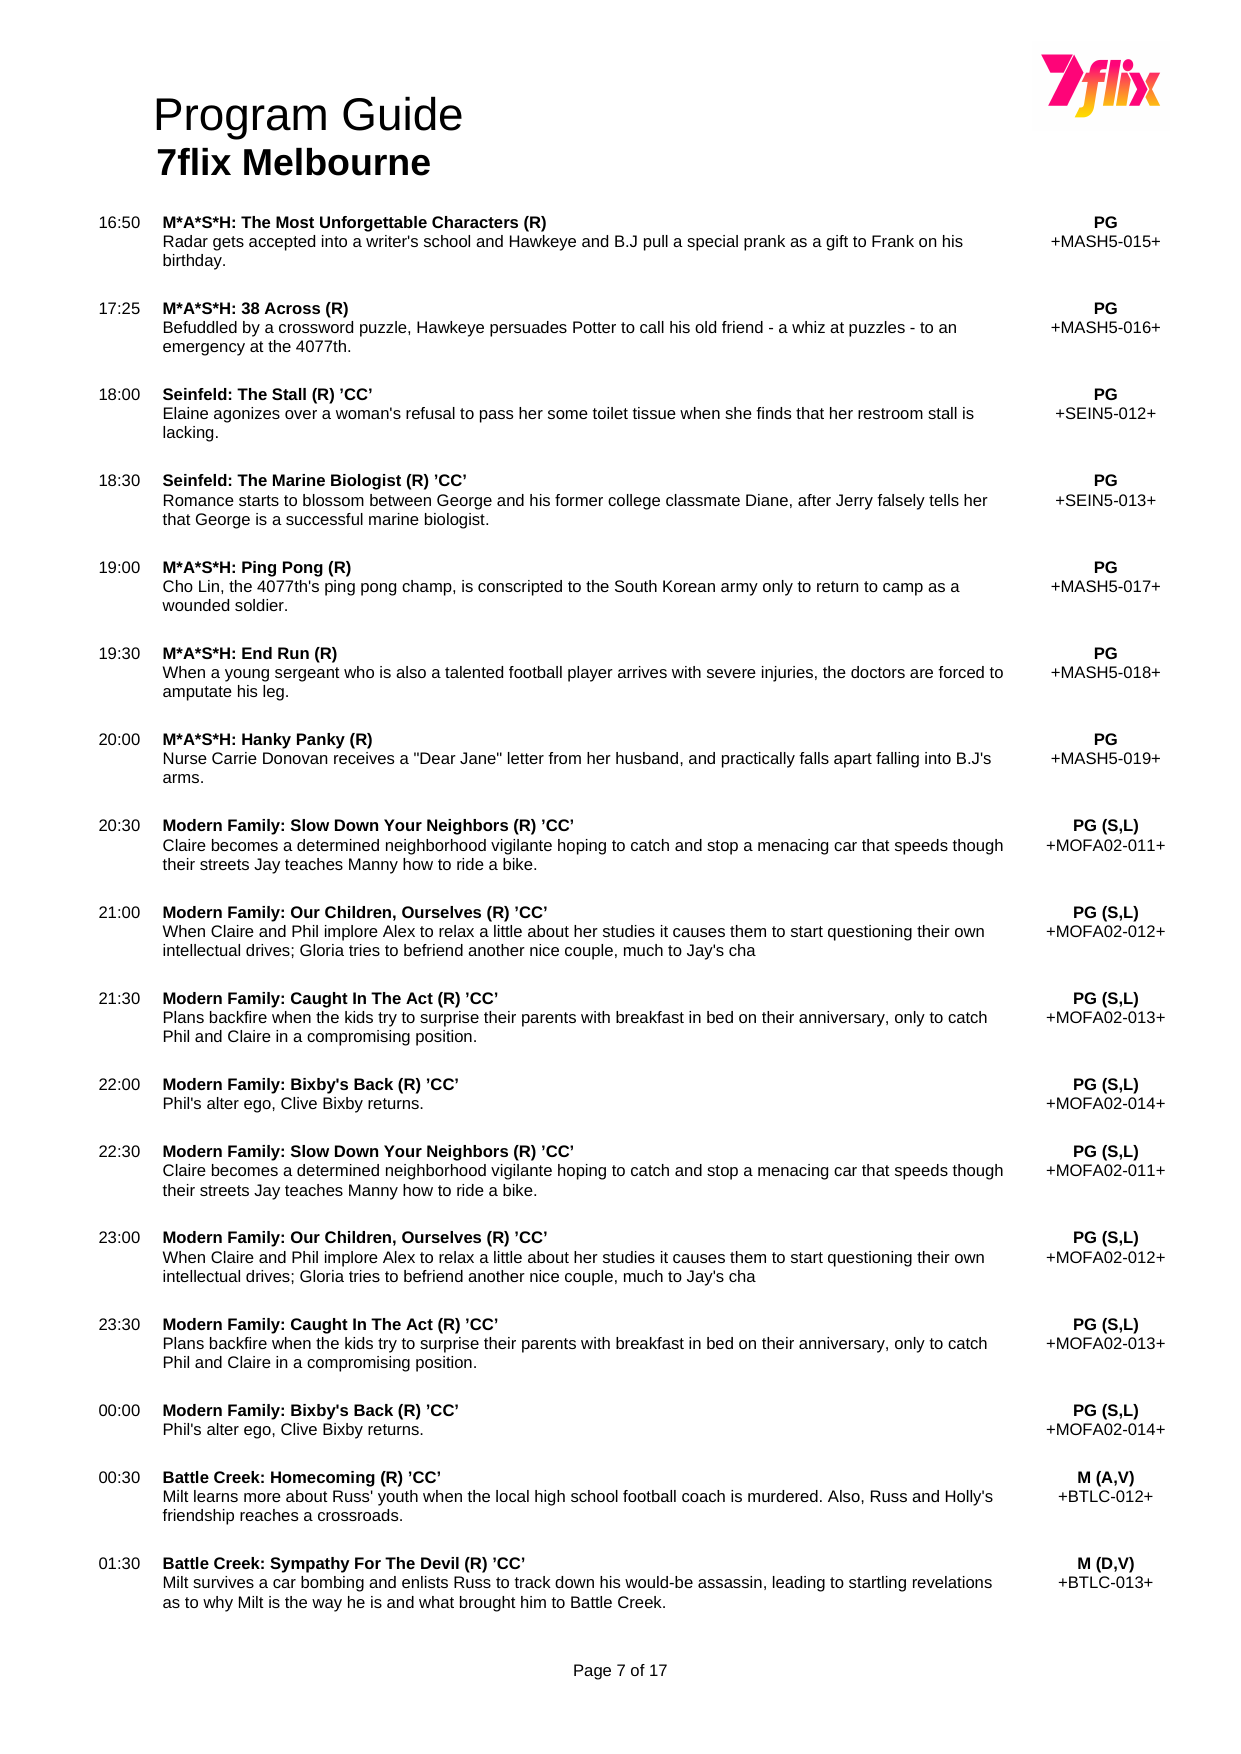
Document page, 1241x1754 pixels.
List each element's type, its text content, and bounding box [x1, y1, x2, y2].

picture [1031, 41, 1171, 131]
table_header PG (S,L) +MOFA02-014+ [1022, 1075, 1189, 1113]
table_header M*A*S*H: Hanky Panky (R) Nurse Carrie Donovan receives a "Dear Jane" letter from her husband, and practically falls apart falling into B.J's arms. [151, 730, 1022, 787]
table_header PG (S,L) +MOFA02-011+ [1022, 1142, 1189, 1199]
table_header 23:30 [51, 1315, 151, 1372]
table_header 20:00 [51, 730, 151, 787]
table_header 18:00 [51, 385, 151, 442]
table_header Battle Creek: Homecoming (R) ’CC’ Milt learns more about Russ' youth when the local high school football coach is murdered. Also, Russ and Holly's friendship reaches a crossroads. [151, 1468, 1022, 1525]
table_header Modern Family: Bixby's Back (R) ’CC’ Phil's alter ego, Clive Bixby returns. [151, 1401, 1022, 1439]
table_header Modern Family: Slow Down Your Neighbors (R) ’CC’ Claire becomes a determined neighborhood vigilante hoping to catch and stop a menacing car that speeds though their streets Jay teaches Manny how to ride a bike. [151, 816, 1022, 874]
table_header 22:30 [51, 1142, 151, 1199]
table_header 16:50 [51, 213, 151, 270]
table_header M*A*S*H: Ping Pong (R) Cho Lin, the 4077th's ping pong champ, is conscripted to the South Korean army only to return to camp as a wounded soldier. [151, 558, 1022, 615]
table_header PG +MASH5-017+ [1022, 558, 1189, 615]
table_header 22:00 [51, 1075, 151, 1113]
table_header 21:30 [51, 989, 151, 1046]
table_header Modern Family: Slow Down Your Neighbors (R) ’CC’ Claire becomes a determined neighborhood vigilante hoping to catch and stop a menacing car that speeds though their streets Jay teaches Manny how to ride a bike. [151, 1142, 1022, 1199]
table_header 19:30 [51, 644, 151, 701]
table_header PG +SEIN5-013+ [1022, 471, 1189, 529]
table_header PG (S,L) +MOFA02-011+ [1022, 816, 1189, 874]
table_header 21:00 [51, 903, 151, 960]
table_header Modern Family: Caught In The Act (R) ’CC’ Plans backfire when the kids try to surprise their parents with breakfast in bed on their anniversary, only to catch Phil and Claire in a compromising position. [151, 1315, 1022, 1372]
table_header 00:30 [51, 1468, 151, 1525]
table_header Seinfeld: The Stall (R) ’CC’ Elaine agonizes over a woman's refusal to pass her some toilet tissue when she finds that her restroom stall is lacking. [151, 385, 1022, 442]
table_header Modern Family: Our Children, Ourselves (R) ’CC’ When Claire and Phil implore Alex to relax a little about her studies it causes them to start questioning their own intellectual drives; Gloria tries to befriend another nice couple, much to Jay's cha [151, 903, 1022, 960]
table_header 17:25 [51, 299, 151, 356]
table_header 01:30 [51, 1554, 151, 1612]
table_header 00:00 [51, 1401, 151, 1439]
table_header PG +MASH5-016+ [1022, 299, 1189, 356]
table_header PG (S,L) +MOFA02-014+ [1022, 1401, 1189, 1439]
table_header M*A*S*H: The Most Unforgettable Characters (R) Radar gets accepted into a writer's school and Hawkeye and B.J pull a special prank as a gift to Frank on his birthday. [151, 213, 1022, 270]
table_header PG (S,L) +MOFA02-012+ [1022, 903, 1189, 960]
table_header PG +MASH5-018+ [1022, 644, 1189, 701]
table_header Modern Family: Bixby's Back (R) ’CC’ Phil's alter ego, Clive Bixby returns. [151, 1075, 1022, 1113]
table_header 20:30 [51, 816, 151, 874]
table_header Seinfeld: The Marine Biologist (R) ’CC’ Romance starts to blossom between George and his former college classmate Diane, after Jerry falsely tells her that George is a successful marine biologist. [151, 471, 1022, 529]
table_header Battle Creek: Sympathy For The Devil (R) ’CC’ Milt survives a car bombing and enlists Russ to track down his would-be assassin, leading to startling revelations as to why Milt is the way he is and what brought him to Battle Creek. [151, 1554, 1022, 1612]
table_header PG +MASH5-019+ [1022, 730, 1189, 787]
table_header PG +SEIN5-012+ [1022, 385, 1189, 442]
table_header M*A*S*H: End Run (R) When a young sergeant who is also a talented football player arrives with severe injuries, the doctors are forced to amputate his leg. [151, 644, 1022, 701]
table_header PG +MASH5-015+ [1022, 213, 1189, 270]
table_header Modern Family: Our Children, Ourselves (R) ’CC’ When Claire and Phil implore Alex to relax a little about her studies it causes them to start questioning their own intellectual drives; Gloria tries to befriend another nice couple, much to Jay's cha [151, 1228, 1022, 1286]
table_header PG (S,L) +MOFA02-013+ [1022, 1315, 1189, 1372]
table_header 19:00 [51, 558, 151, 615]
table_header M*A*S*H: 38 Across (R) Befuddled by a crossword puzzle, Hawkeye persuades Potter to call his old friend - a whiz at puzzles - to an emergency at the 4077th. [151, 299, 1022, 356]
table_header M (D,V) +BTLC-013+ [1022, 1554, 1189, 1612]
table_header 18:30 [51, 471, 151, 529]
table_header Modern Family: Caught In The Act (R) ’CC’ Plans backfire when the kids try to surprise their parents with breakfast in bed on their anniversary, only to catch Phil and Claire in a compromising position. [151, 989, 1022, 1046]
table_header 23:00 [51, 1228, 151, 1286]
table_header PG (S,L) +MOFA02-013+ [1022, 989, 1189, 1046]
table_header M (A,V) +BTLC-012+ [1022, 1468, 1189, 1525]
table_header PG (S,L) +MOFA02-012+ [1022, 1228, 1189, 1286]
